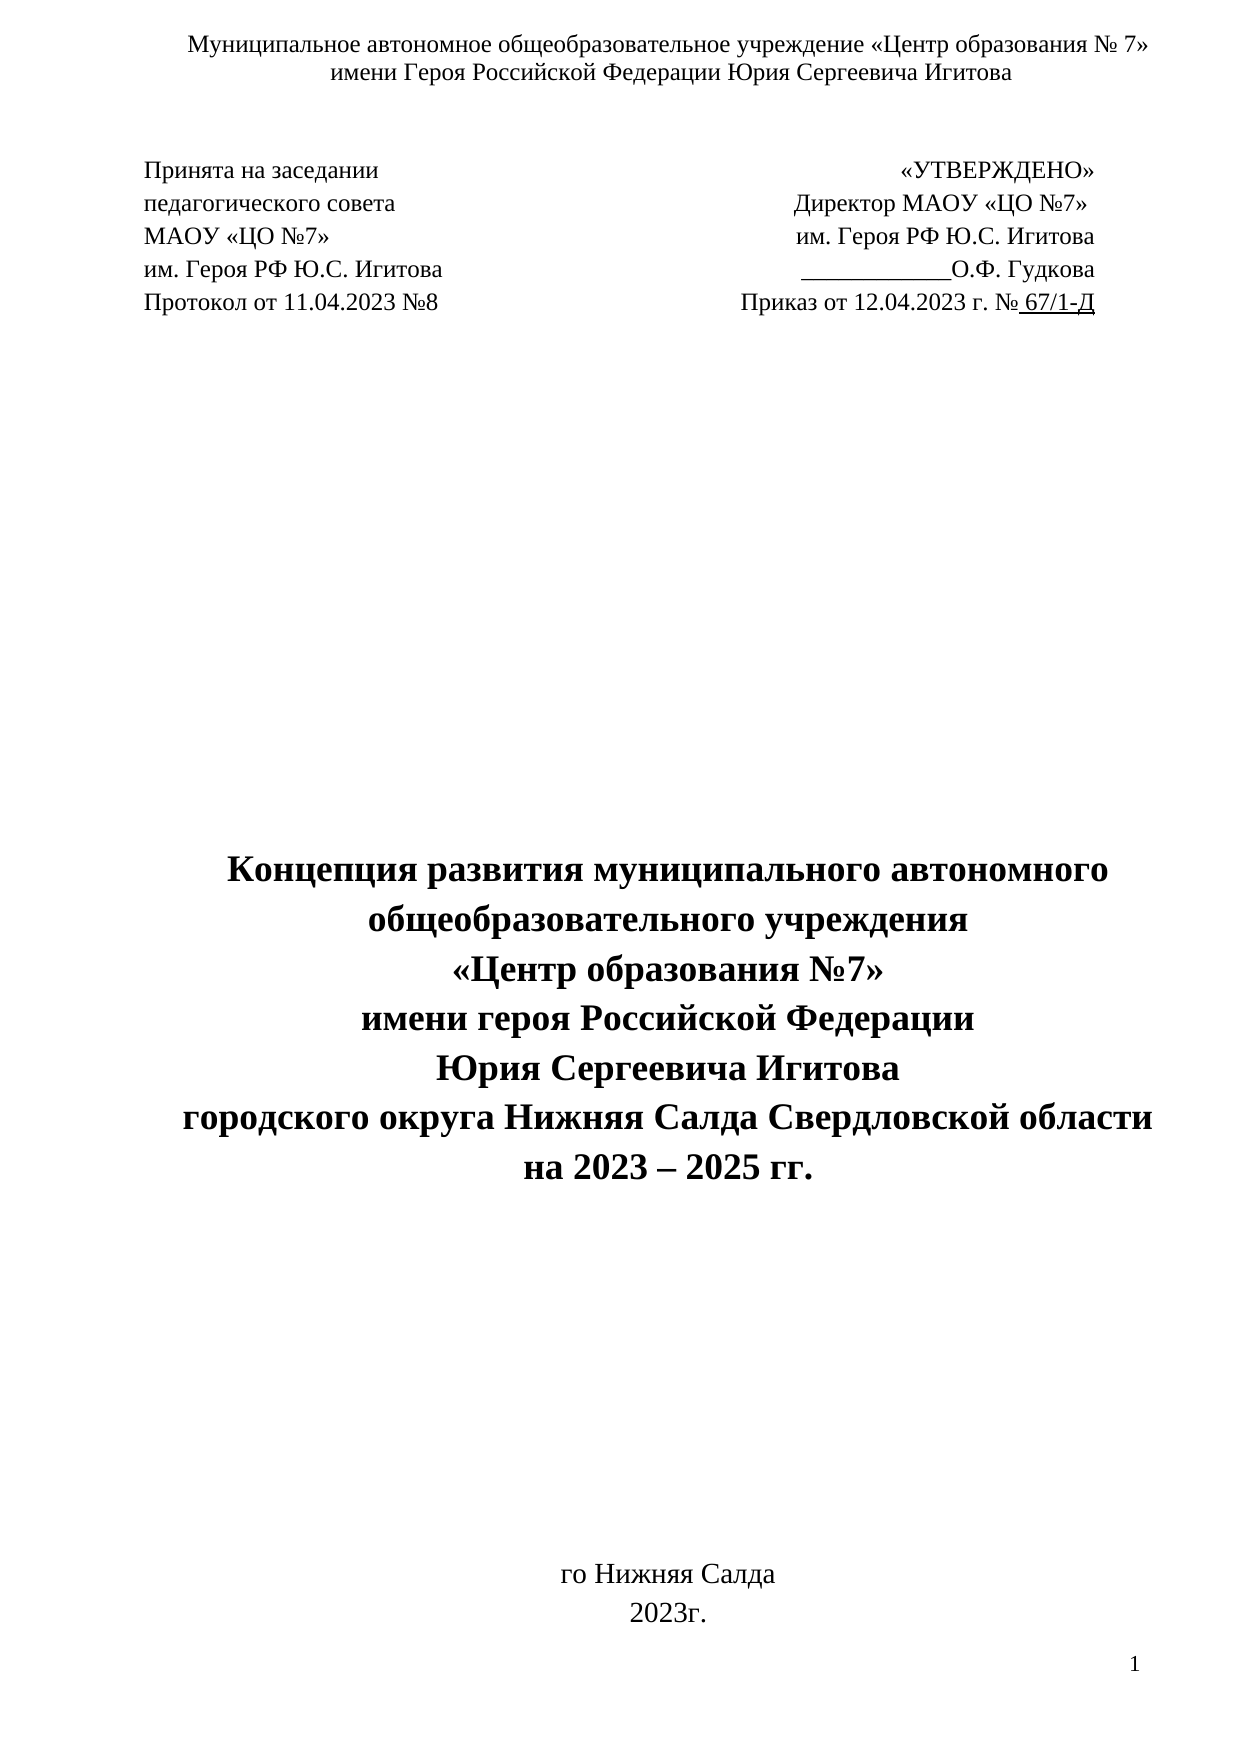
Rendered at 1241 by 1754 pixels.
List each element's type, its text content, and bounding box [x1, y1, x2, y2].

text «Центр образования №7» [144, 946, 1192, 989]
text го Нижняя Салда [144, 1556, 1192, 1590]
text на 2023 – 2025 гг. [144, 1144, 1192, 1187]
text Юрия Сергеевича Игитова [144, 1045, 1192, 1088]
table_header «УТВЕРЖДЕНО» Директор МАОУ «ЦО №7» им. Героя РФ Ю.С. Игитова ____________О.Ф. Гудкова Приказ от 12.04.2023 г. № 67/1-Д [620, 155, 1106, 353]
text Концепция развития муниципального автономного общеобразовательного учреждения [144, 847, 1192, 939]
table_header Принята на заседании педагогического совета МАОУ «ЦО №7» им. Героя РФ Ю.С. Игитова Протокол от 11.04.2023 №8 [133, 155, 618, 353]
text городского округа Нижняя Салда Свердловской области [144, 1095, 1192, 1138]
text имени героя Российской Федерации [144, 996, 1192, 1039]
text 2023г. [144, 1595, 1192, 1628]
